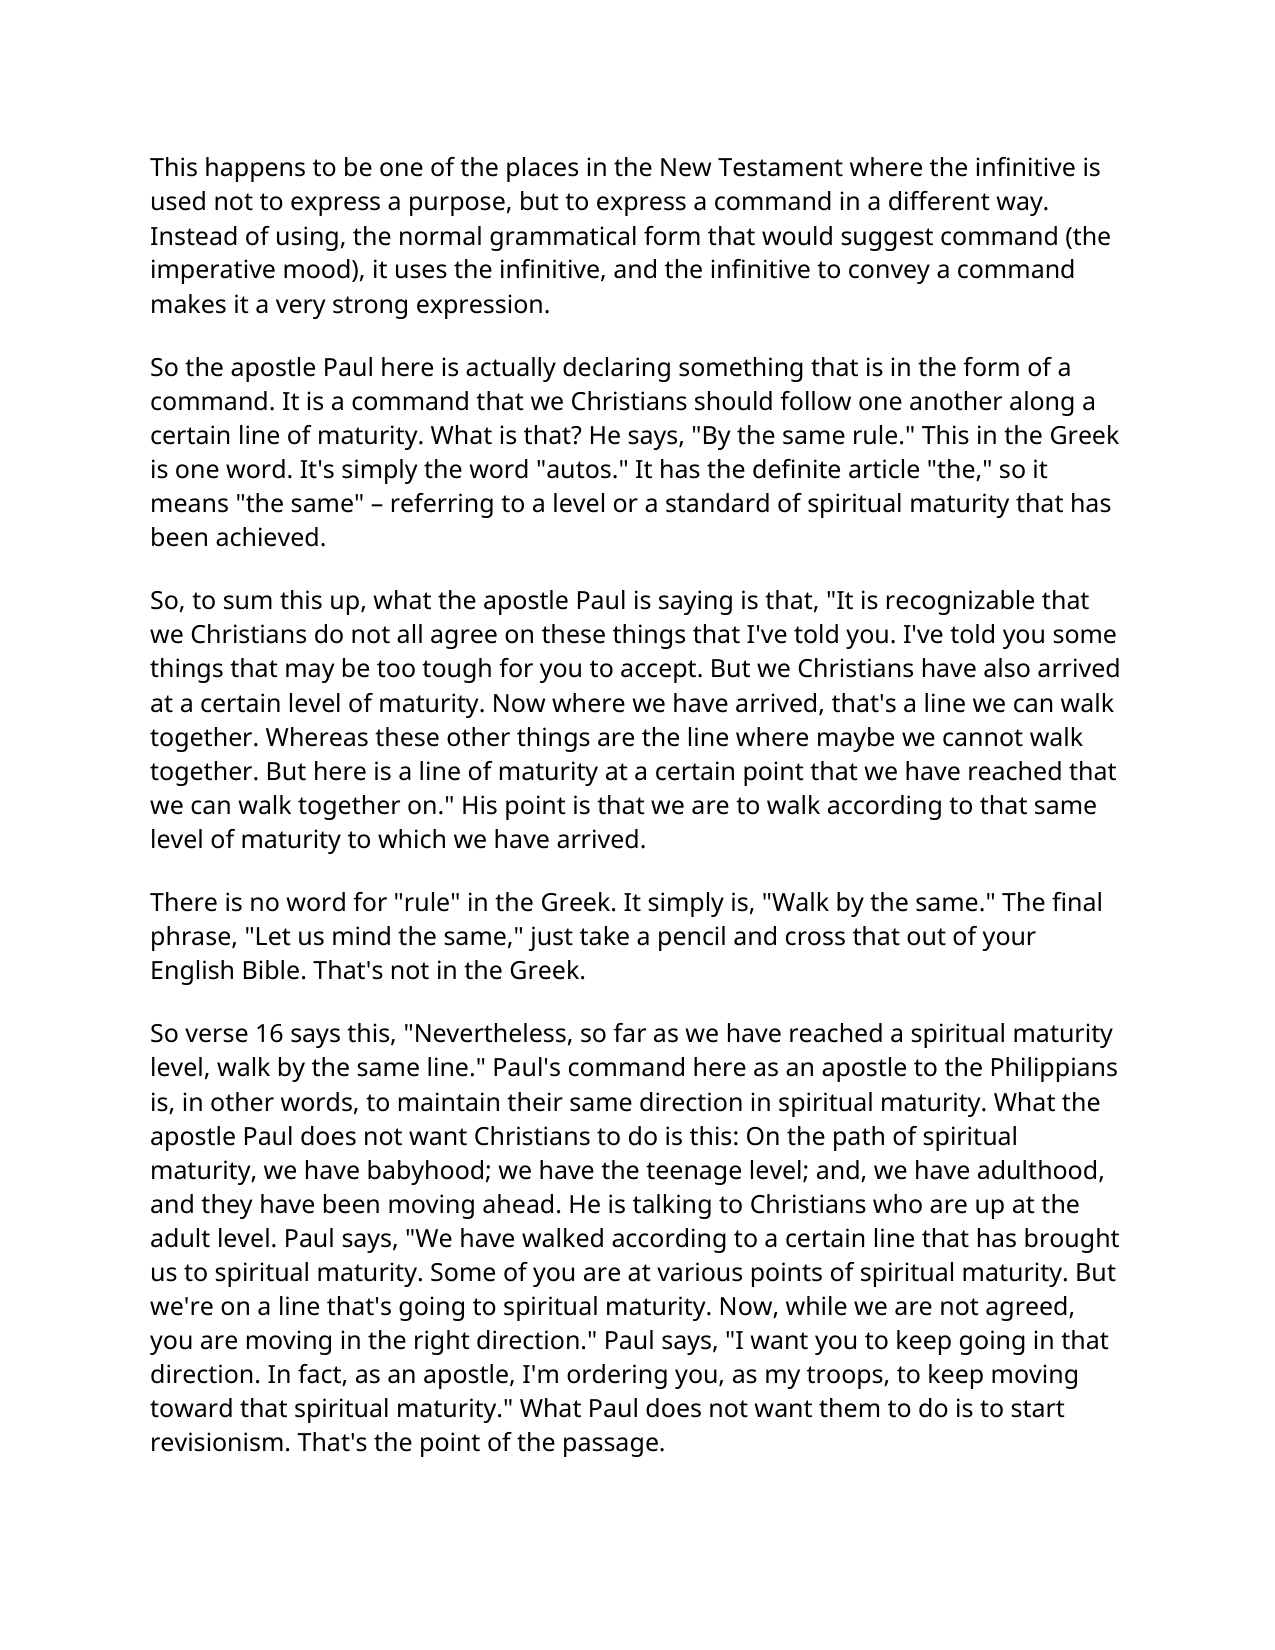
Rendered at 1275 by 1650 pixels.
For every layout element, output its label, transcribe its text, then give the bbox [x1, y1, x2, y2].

text There is no word for "rule" in the Greek. It simply is, "Walk by the same." The final phrase, "Let us mind the same," just take a pencil and cross that out of your English Bible. That's not in the Greek. [150, 885, 1125, 987]
text So the apostle Paul here is actually declaring something that is in the form of a command. It is a command that we Christians should follow one another along a certain line of maturity. What is that? He says, "By the same rule." This in the Greek is one word. It's simply the word "autos." It has the definite article "the," so it means "the same" – referring to a level or a standard of spiritual maturity that has been achieved. [150, 349, 1125, 554]
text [150, 150, 1125, 320]
text So verse 16 says this, "Nevertheless, so far as we have reached a spiritual maturity level, walk by the same line." Paul's command here as an apostle to the Philippians is, in other words, to maintain their same direction in spiritual maturity. What the apostle Paul does not want Christians to do is this: On the path of spiritual maturity, we have babyhood; we have the teenage level; and, we have adulthood, and they have been moving ahead. He is talking to Christians who are up at the adult level. Paul says, "We have walked according to a certain line that has brought us to spiritual maturity. Some of you are at various points of spiritual maturity. But we're on a line that's going to spiritual maturity. Now, while we are not agreed, you are moving in the right direction." Paul says, "I want you to keep going in that direction. In fact, as an apostle, I'm ordering you, as my troops, to keep moving toward that spiritual maturity." What Paul does not want them to do is to start revisionism. That's the point of the passage. [150, 1016, 1125, 1459]
text So, to sum this up, what the apostle Paul is saying is that, "It is recognizable that we Christians do not all agree on these things that I've told you. I've told you some things that may be too tough for you to accept. But we Christians have also arrived at a certain level of maturity. Now where we have arrived, that's a line we can walk together. Whereas these other things are the line where maybe we cannot walk together. But here is a line of maturity at a certain point that we have reached that we can walk together on." His point is that we are to walk according to that same level of maturity to which we have arrived. [150, 583, 1125, 856]
